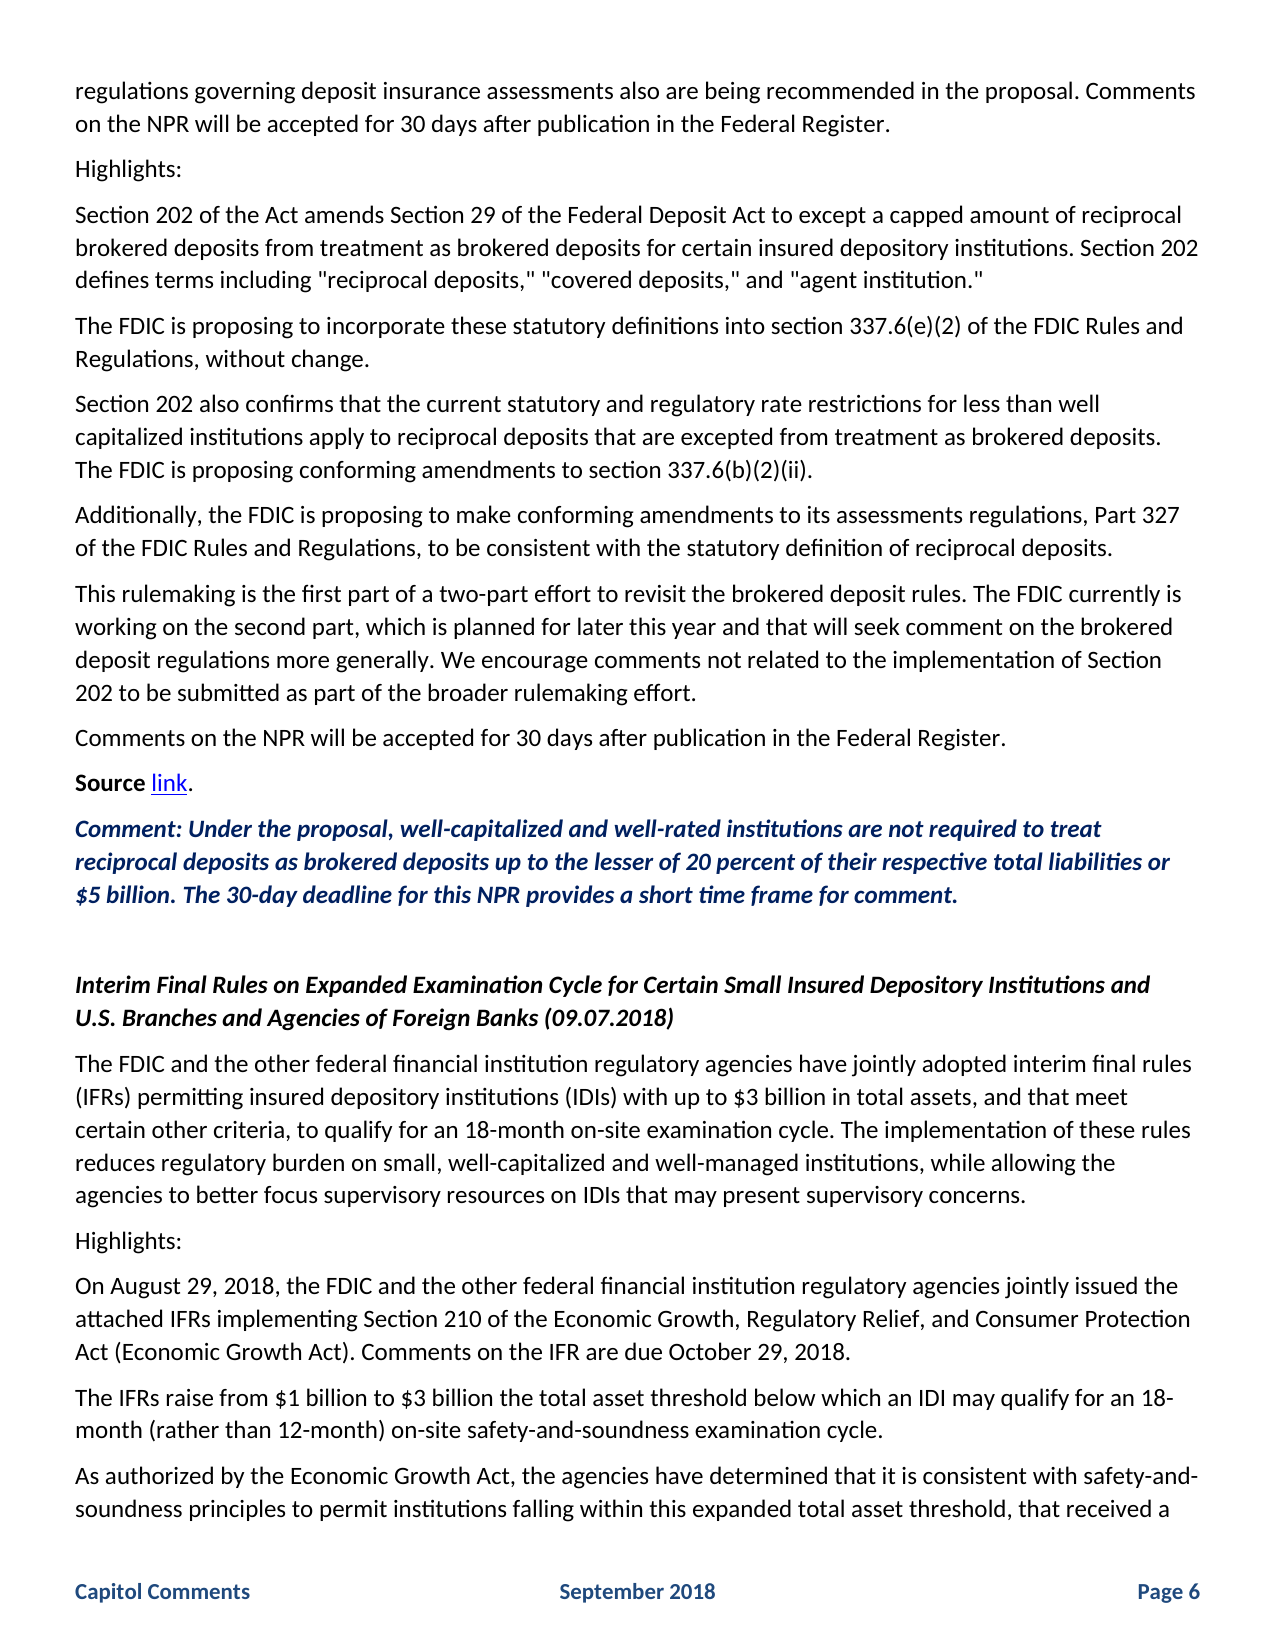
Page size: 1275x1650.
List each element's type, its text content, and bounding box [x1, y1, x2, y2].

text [75, 1460, 1200, 1523]
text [75, 75, 1200, 138]
text Comment: Under the proposal, well-capitalized and well-rated institutions are not required to treat reciprocal deposits as brokered deposits up to the lesser of 20 percent of their respective total liabilities or $5 billion. The 30-day deadline for this NPR provides a short time frame for comment. [75, 813, 1200, 909]
text On August 29, 2018, the FDIC and the other federal financial institution regulatory agencies jointly issued the attached IFRs implementing Section 210 of the Economic Growth, Regulatory Relief, and Consumer Protection Act (Economic Growth Act). Comments on the IFR are due October 29, 2018. [75, 1270, 1200, 1367]
text Source link. [75, 767, 1200, 798]
text This rulemaking is the first part of a two-part effort to revisit the brokered deposit rules. The FDIC currently is working on the second part, which is planned for later this year and that will seek comment on the brokered deposit regulations more generally. We encourage comments not related to the implementation of Section 202 to be submitted as part of the broader rulemaking effort. [75, 578, 1200, 707]
text Section 202 also confirms that the current statutory and regulatory rate restrictions for less than well capitalized institutions apply to reciprocal deposits that are excepted from treatment as brokered deposits. The FDIC is proposing conforming amendments to section 337.6(b)(2)(ii). [75, 388, 1200, 485]
text Section 202 of the Act amends Section 29 of the Federal Deposit Act to except a capped amount of reciprocal brokered deposits from treatment as brokered deposits for certain insured depository institutions. Section 202 defines terms including "reciprocal deposits," "covered deposits," and "agent institution." [75, 199, 1200, 295]
text The IFRs raise from $1 billion to $3 billion the total asset threshold below which an IDI may qualify for an 18-month (rather than 12-month) on-site safety-and-soundness examination cycle. [75, 1382, 1200, 1445]
text Comments on the NPR will be accepted for 30 days after publication in the Federal Register. [75, 722, 1200, 753]
text Highlights: [75, 1225, 1200, 1256]
text Interim Final Rules on Expanded Examination Cycle for Certain Small Insured Depository Institutions and U.S. Branches and Agencies of Foreign Banks (09.07.2018) [75, 969, 1200, 1033]
text The FDIC and the other federal financial institution regulatory agencies have jointly adopted interim final rules (IFRs) permitting insured depository institutions (IDIs) with up to $3 billion in total assets, and that meet certain other criteria, to qualify for an 18-month on-site examination cycle. The implementation of these rules reduces regulatory burden on small, well-capitalized and well-managed institutions, while allowing the agencies to better focus supervisory resources on IDIs that may present supervisory concerns. [75, 1048, 1200, 1210]
text The FDIC is proposing to incorporate these statutory definitions into section 337.6(e)(2) of the FDIC Rules and Regulations, without change. [75, 310, 1200, 373]
text Highlights: [75, 153, 1200, 184]
text Additionally, the FDIC is proposing to make conforming amendments to its assessments regulations, Part 327 of the FDIC Rules and Regulations, to be consistent with the statutory definition of reciprocal deposits. [75, 499, 1200, 563]
